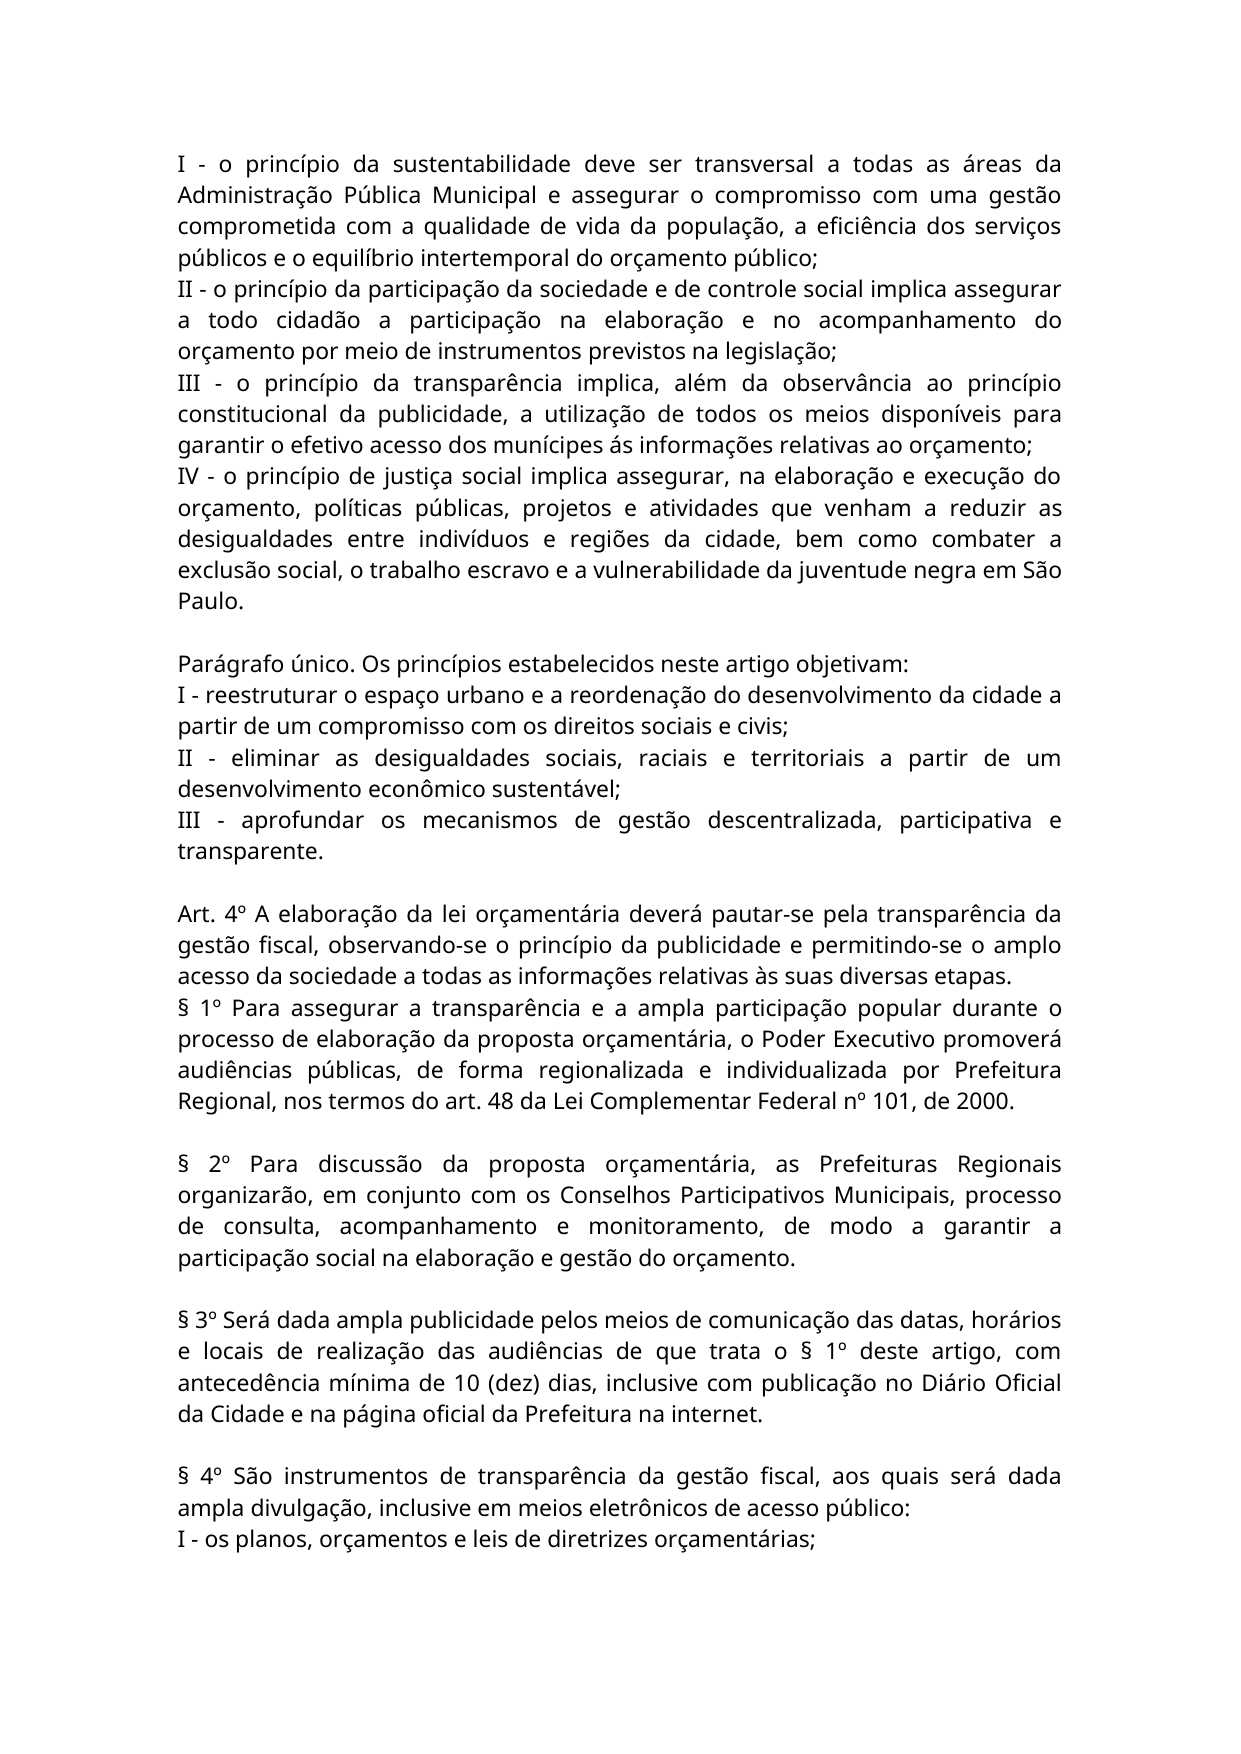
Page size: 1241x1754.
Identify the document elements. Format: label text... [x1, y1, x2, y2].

text III - aprofundar os mecanismos de gestão descentralizada, participativa e transparente. [177, 804, 1063, 866]
text § 3º Será dada ampla publicidade pelos meios de comunicação das datas, horários e locais de realização das audiências de que trata o § 1º deste artigo, com antecedência mínima de 10 (dez) dias, inclusive com publicação no Diário Oficial da Cidade e na página oficial da Prefeitura na internet. [177, 1304, 1063, 1429]
text § 4º São instrumentos de transparência da gestão fiscal, aos quais será dada ampla divulgação, inclusive em meios eletrônicos de acesso público: [177, 1460, 1063, 1523]
text Art. 4º A elaboração da lei orçamentária deverá pautar-se pela transparência da gestão fiscal, observando-se o princípio da publicidade e permitindo-se o amplo acesso da sociedade a todas as informações relativas às suas diversas etapas. [177, 898, 1063, 991]
text II - o princípio da participação da sociedade e de controle social implica assegurar a todo cidadão a participação na elaboração e no acompanhamento do orçamento por meio de instrumentos previstos na legislação; [177, 273, 1063, 366]
text III - o princípio da transparência implica, além da observância ao princípio constitucional da publicidade, a utilização de todos os meios disponíveis para garantir o efetivo acesso dos munícipes ás informações relativas ao orçamento; [177, 366, 1063, 460]
text I - o princípio da sustentabilidade deve ser transversal a todas as áreas da Administração Pública Municipal e assegurar o compromisso com uma gestão comprometida com a qualidade de vida da população, a eficiência dos serviços públicos e o equilíbrio intertemporal do orçamento público; [177, 148, 1063, 273]
text Parágrafo único. Os princípios estabelecidos neste artigo objetivam: [177, 648, 1063, 679]
text I - reestruturar o espaço urbano e a reordenação do desenvolvimento da cidade a partir de um compromisso com os direitos sociais e civis; [177, 679, 1063, 741]
text § 1º Para assegurar a transparência e a ampla participação popular durante o processo de elaboração da proposta orçamentária, o Poder Executivo promoverá audiências públicas, de forma regionalizada e individualizada por Prefeitura Regional, nos termos do art. 48 da Lei Complementar Federal nº 101, de 2000. [177, 991, 1063, 1116]
text II - eliminar as desigualdades sociais, raciais e territoriais a partir de um desenvolvimento econômico sustentável; [177, 741, 1063, 804]
text § 2º Para discussão da proposta orçamentária, as Prefeituras Regionais organizarão, em conjunto com os Conselhos Participativos Municipais, processo de consulta, acompanhamento e monitoramento, de modo a garantir a participação social na elaboração e gestão do orçamento. [177, 1148, 1063, 1273]
text I - os planos, orçamentos e leis de diretrizes orçamentárias; [177, 1523, 1063, 1554]
text IV - o princípio de justiça social implica assegurar, na elaboração e execução do orçamento, políticas públicas, projetos e atividades que venham a reduzir as desigualdades entre indivíduos e regiões da cidade, bem como combater a exclusão social, o trabalho escravo e a vulnerabilidade da juventude negra em São Paulo. [177, 460, 1063, 616]
